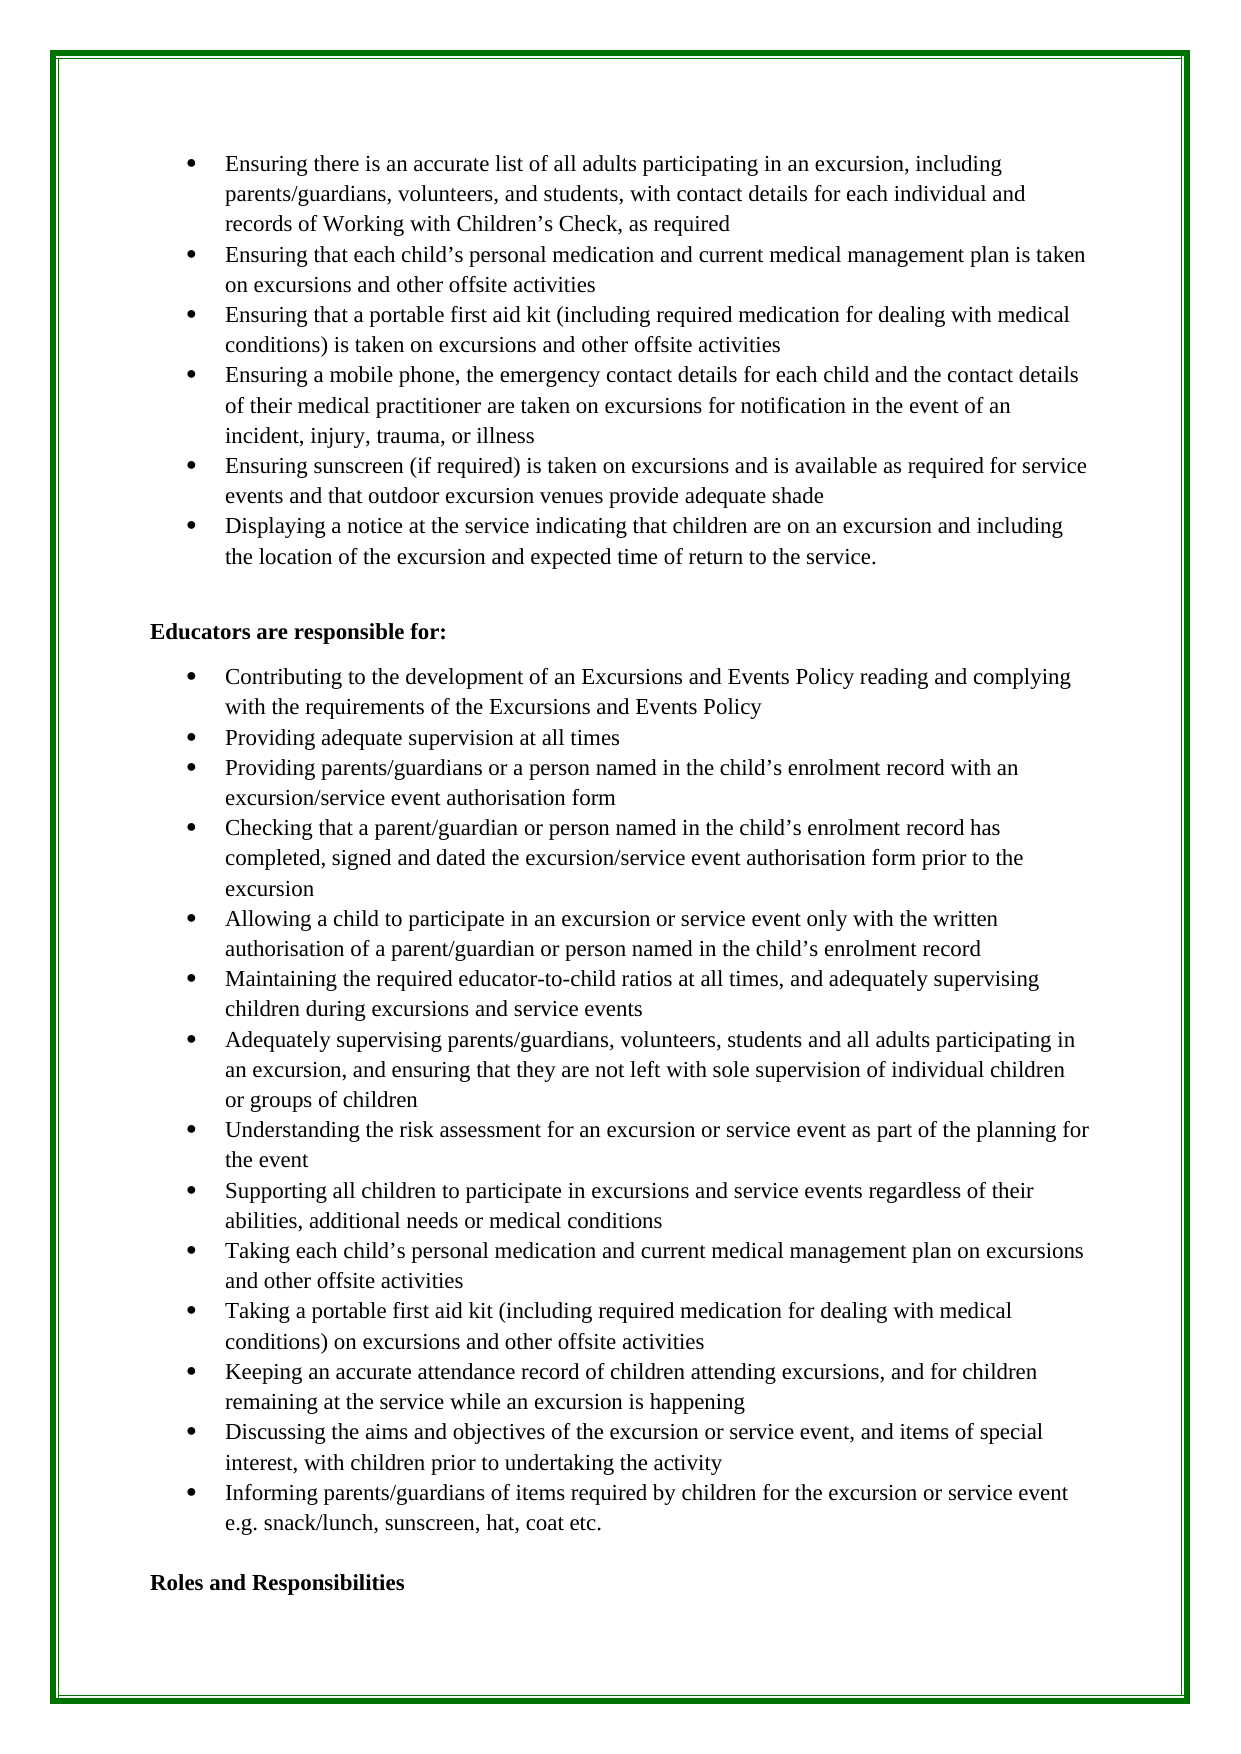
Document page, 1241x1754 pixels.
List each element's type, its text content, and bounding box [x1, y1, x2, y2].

list Maintaining the required educator-to-child ratios at all times, and adequately supervising children during excursions and service events [187, 965, 1090, 1022]
list Checking that a parent/guardian or person named in the child’s enrolment record has completed, signed and dated the excursion/service event authorisation form prior to the excursion [187, 814, 1090, 901]
list Ensuring a mobile phone, the emergency contact details for each child and the contact details of their medical practitioner are taken on excursions for notification in the event of an incident, injury, trauma, or illness [187, 361, 1090, 448]
list Taking each child’s personal medication and current medical management plan on excursions and other offsite activities [187, 1237, 1090, 1294]
list Keeping an accurate attendance record of children attending excursions, and for children remaining at the service while an excursion is happening [187, 1358, 1090, 1414]
list Informing parents/guardians of items required by children for the excursion or service event e.g. snack/lunch, sunscreen, hat, coat etc. [187, 1479, 1090, 1535]
list Contributing to the development of an Excursions and Events Policy reading and complying with the requirements of the Excursions and Events Policy [187, 663, 1090, 720]
list Taking a portable first aid kit (including required medication for dealing with medical conditions) on excursions and other offsite activities [187, 1297, 1090, 1354]
list Allowing a child to participate in an excursion or service event only with the written authorisation of a parent/guardian or person named in the child’s enrolment record [187, 905, 1090, 961]
list Discussing the aims and objectives of the excursion or service event, and items of special interest, with children prior to undertaking the activity [187, 1418, 1090, 1475]
list Understanding the risk assessment for an excursion or service event as part of the planning for the event [187, 1116, 1090, 1173]
list Providing adequate supervision at all times [187, 723, 1090, 750]
list Ensuring that a portable first aid kit (including required medication for dealing with medical conditions) is taken on excursions and other offsite activities [187, 301, 1090, 358]
list Ensuring there is an accurate list of all adults participating in an excursion, including parents/guardians, volunteers, and students, with contact details for each individual and records of Working with Children’s Check, as required [187, 150, 1090, 237]
list Ensuring that each child’s personal medication and current medical management plan is taken on excursions and other offsite activities [187, 241, 1090, 297]
list Displaying a notice at the service indicating that children are on an excursion and including the location of the excursion and expected time of return to the service. [187, 512, 1090, 569]
text Roles and Responsibilities [150, 1569, 1090, 1596]
text Educators are responsible for: [150, 618, 1090, 644]
list Providing parents/guardians or a person named in the child’s enrolment record with an excursion/service event authorisation form [187, 754, 1090, 810]
list Ensuring sunscreen (if required) is taken on excursions and is available as required for service events and that outdoor excursion venues provide adequate shade [187, 452, 1090, 509]
list Adequately supervising parents/guardians, volunteers, students and all adults participating in an excursion, and ensuring that they are not left with sole supervision of individual children or groups of children [187, 1026, 1090, 1112]
list Supporting all children to participate in excursions and service events regardless of their abilities, additional needs or medical conditions [187, 1177, 1090, 1233]
